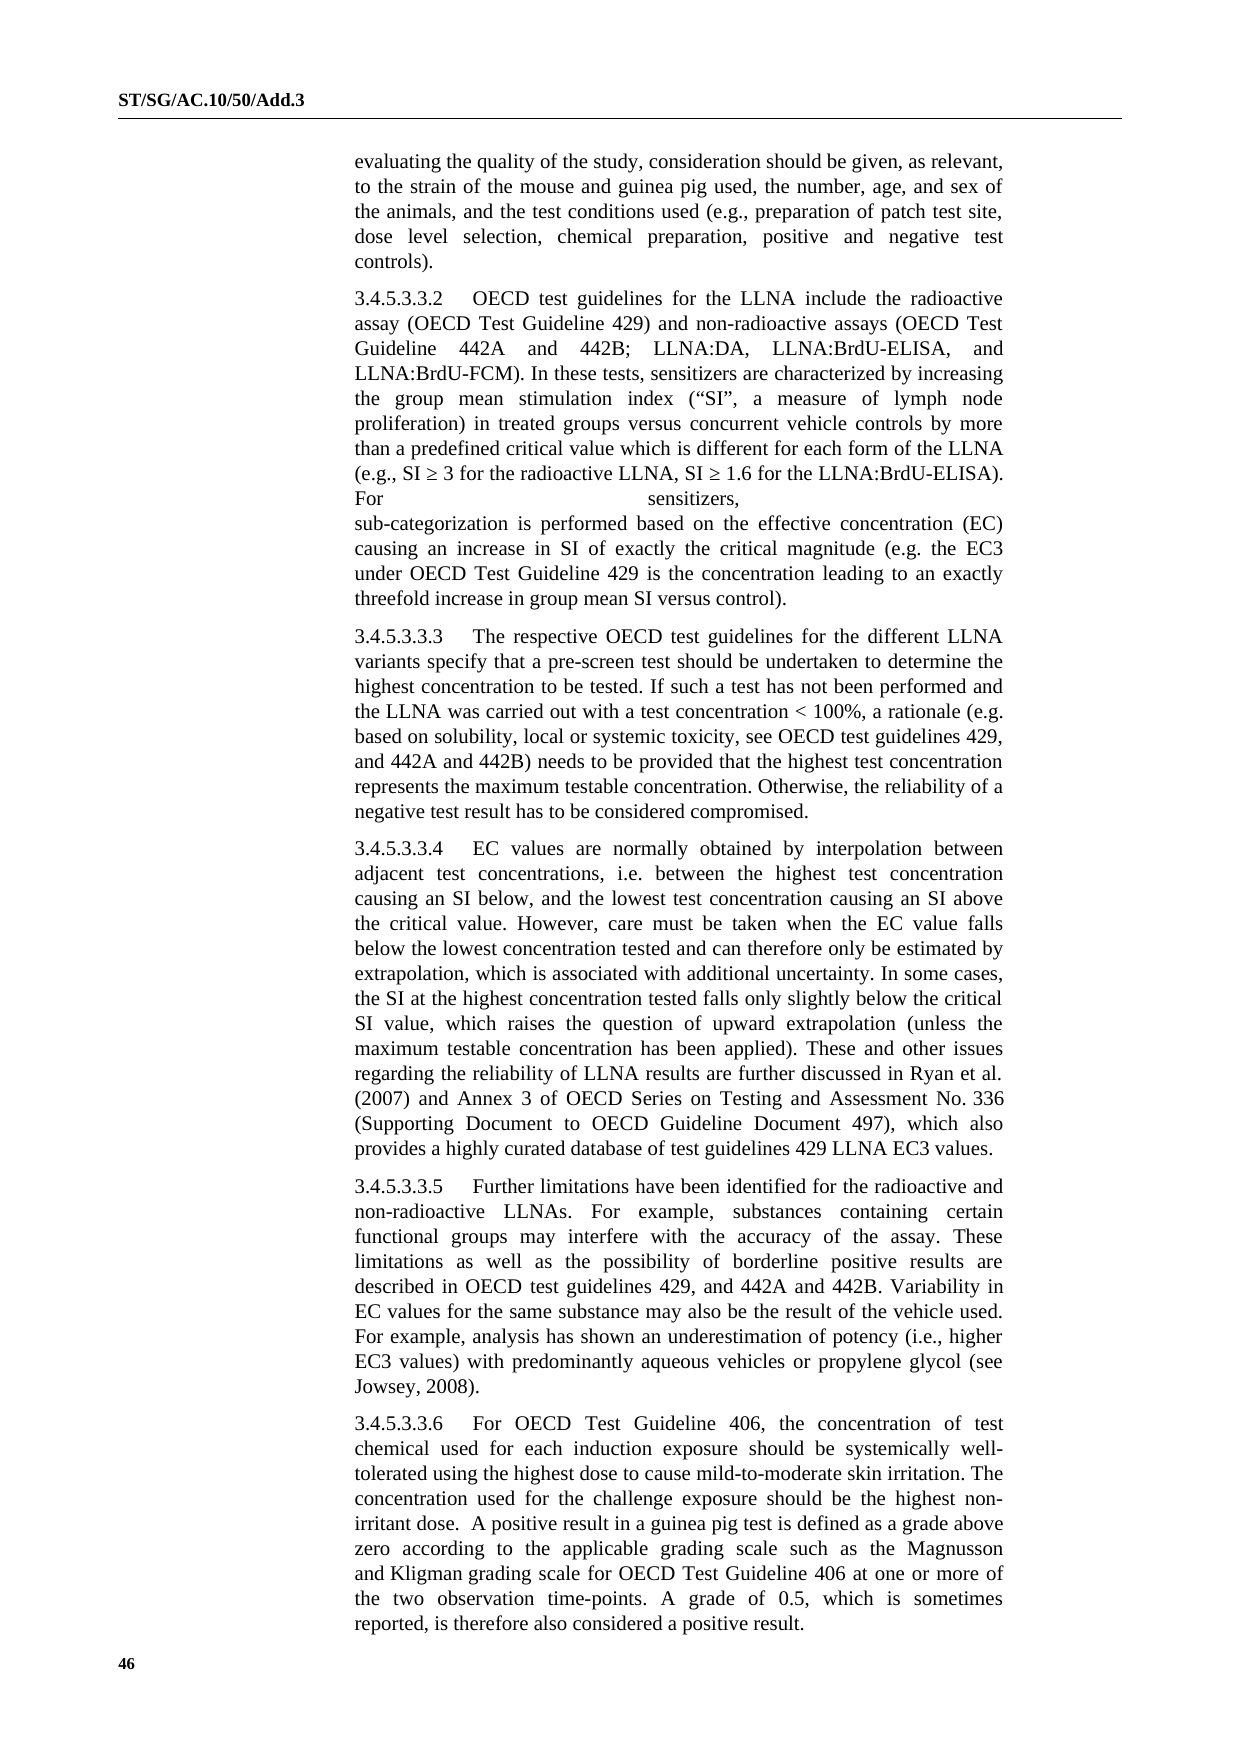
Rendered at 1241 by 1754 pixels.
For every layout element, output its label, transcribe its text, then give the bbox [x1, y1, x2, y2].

text 3.4.5.3.3.5 Further limitations have been identified for the radioactive and non-radioactive LLNAs. For example, substances containing certain functional groups may interfere with the accuracy of the assay. These limitations as well as the possibility of borderline positive results are described in OECD test guidelines 429, and 442A and 442B. Variability in EC values for the same substance may also be the result of the vehicle used. For example, analysis has shown an underestimation of potency (i.e., higher EC3 values) with predominantly aqueous vehicles or propylene glycol (see Jowsey, 2008). [354, 1173, 1004, 1398]
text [354, 148, 1004, 273]
text 3.4.5.3.3.3 The respective OECD test guidelines for the different LLNA variants specify that a pre-screen test should be undertaken to determine the highest concentration to be tested. If such a test has not been performed and the LLNA was carried out with a test concentration < 100%, a rationale (e.g. based on solubility, local or systemic toxicity, see OECD test guidelines 429, and 442A and 442B) needs to be provided that the highest test concentration represents the maximum testable concentration. Otherwise, the reliability of a negative test result has to be considered compromised. [354, 623, 1004, 823]
text 3.4.5.3.3.2 OECD test guidelines for the LLNA include the radioactive assay (OECD Test Guideline 429) and non-radioactive assays (OECD Test Guideline 442A and 442B; LLNA:DA, LLNA:BrdU-ELISA, and LLNA:BrdU-FCM). In these tests, sensitizers are characterized by increasing the group mean stimulation index (“SI”, a measure of lymph node proliferation) in treated groups versus concurrent vehicle controls by more than a predefined critical value which is different for each form of the LLNA (e.g., SI ≥ 3 for the radioactive LLNA, SI ≥ 1.6 for the LLNA:BrdU-ELISA). For sensitizers, sub-categorization is performed based on the effective concentration (EC) causing an increase in SI of exactly the critical magnitude (e.g. the EC3 under OECD Test Guideline 429 is the concentration leading to an exactly threefold increase in group mean SI versus control). [354, 285, 1004, 610]
text 3.4.5.3.3.4 EC values are normally obtained by interpolation between adjacent test concentrations, i.e. between the highest test concentration causing an SI below, and the lowest test concentration causing an SI above the critical value. However, care must be taken when the EC value falls below the lowest concentration tested and can therefore only be estimated by extrapolation, which is associated with additional uncertainty. In some cases, the SI at the highest concentration tested falls only slightly below the critical SI value, which raises the question of upward extrapolation (unless the maximum testable concentration has been applied). These and other issues regarding the reliability of LLNA results are further discussed in Ryan et al. (2007) and Annex 3 of OECD Series on Testing and Assessment No. 336 (Supporting Document to OECD Guideline Document 497), which also provides a highly curated database of test guidelines 429 LLNA EC3 values. [354, 835, 1004, 1160]
text 3.4.5.3.3.6 For OECD Test Guideline 406, the concentration of test chemical used for each induction exposure should be systemically well-tolerated using the highest dose to cause mild-to-moderate skin irritation. The concentration used for the challenge exposure should be the highest non-irritant dose. A positive result in a guinea pig test is defined as a grade above zero according to the applicable grading scale such as the Magnusson and Kligman grading scale for OECD Test Guideline 406 at one or more of the two observation time-points. A grade of 0.5, which is sometimes reported, is therefore also considered a positive result. [354, 1410, 1004, 1635]
